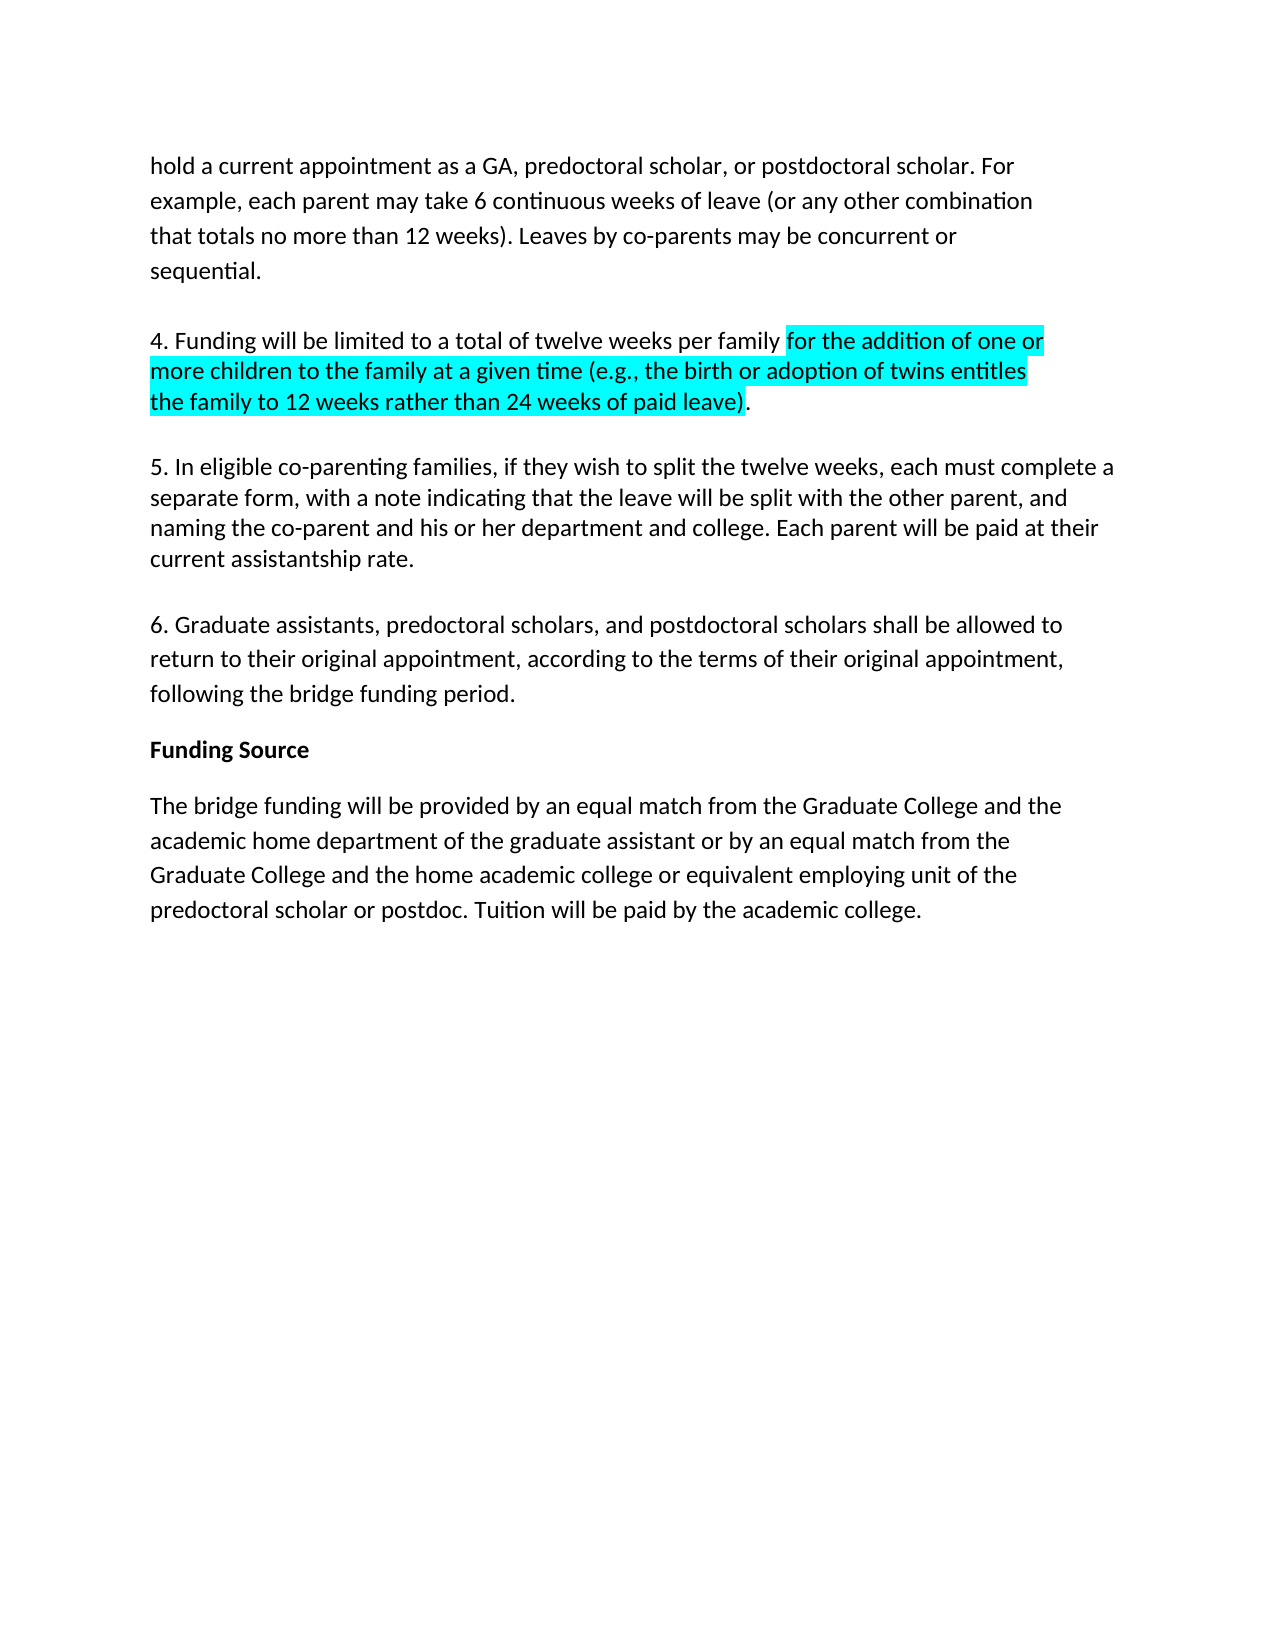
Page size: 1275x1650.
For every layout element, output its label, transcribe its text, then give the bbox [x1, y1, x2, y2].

text 5. In eligible co-parenting families, if they wish to split the twelve weeks, each must complete a separate form, with a note indicating that the leave will be split with the other parent, and naming the co-parent and his or her department and college. Each parent will be paid at their current assistantship rate. [150, 452, 1125, 574]
text 4. Funding will be limited to a total of twelve weeks per family for the addition of one or more children to the family at a given time (e.g., the birth or adoption of twins entitles the family to 12 weeks rather than 24 weeks of paid leave). [150, 325, 786, 356]
text 6. Graduate assistants, predoctoral scholars, and postdoctoral scholars shall be allowed to return to their original appointment, according to the terms of their original appointment, following the bridge funding period. [150, 609, 1067, 709]
text 4. Funding will be limited to a total of twelve weeks per family for the addition of one or more children to the family at a given time (e.g., the birth or adoption of twins entitles the family to 12 weeks rather than 24 weeks of paid leave). [745, 325, 1046, 416]
text Funding Source [150, 734, 1125, 764]
text The bridge funding will be provided by an equal match from the Graduate College and the academic home department of the graduate assistant or by an equal match from the Graduate College and the home academic college or equivalent employing unit of the predoctoral scholar or postdoc. Tuition will be paid by the academic college. [150, 790, 1068, 924]
